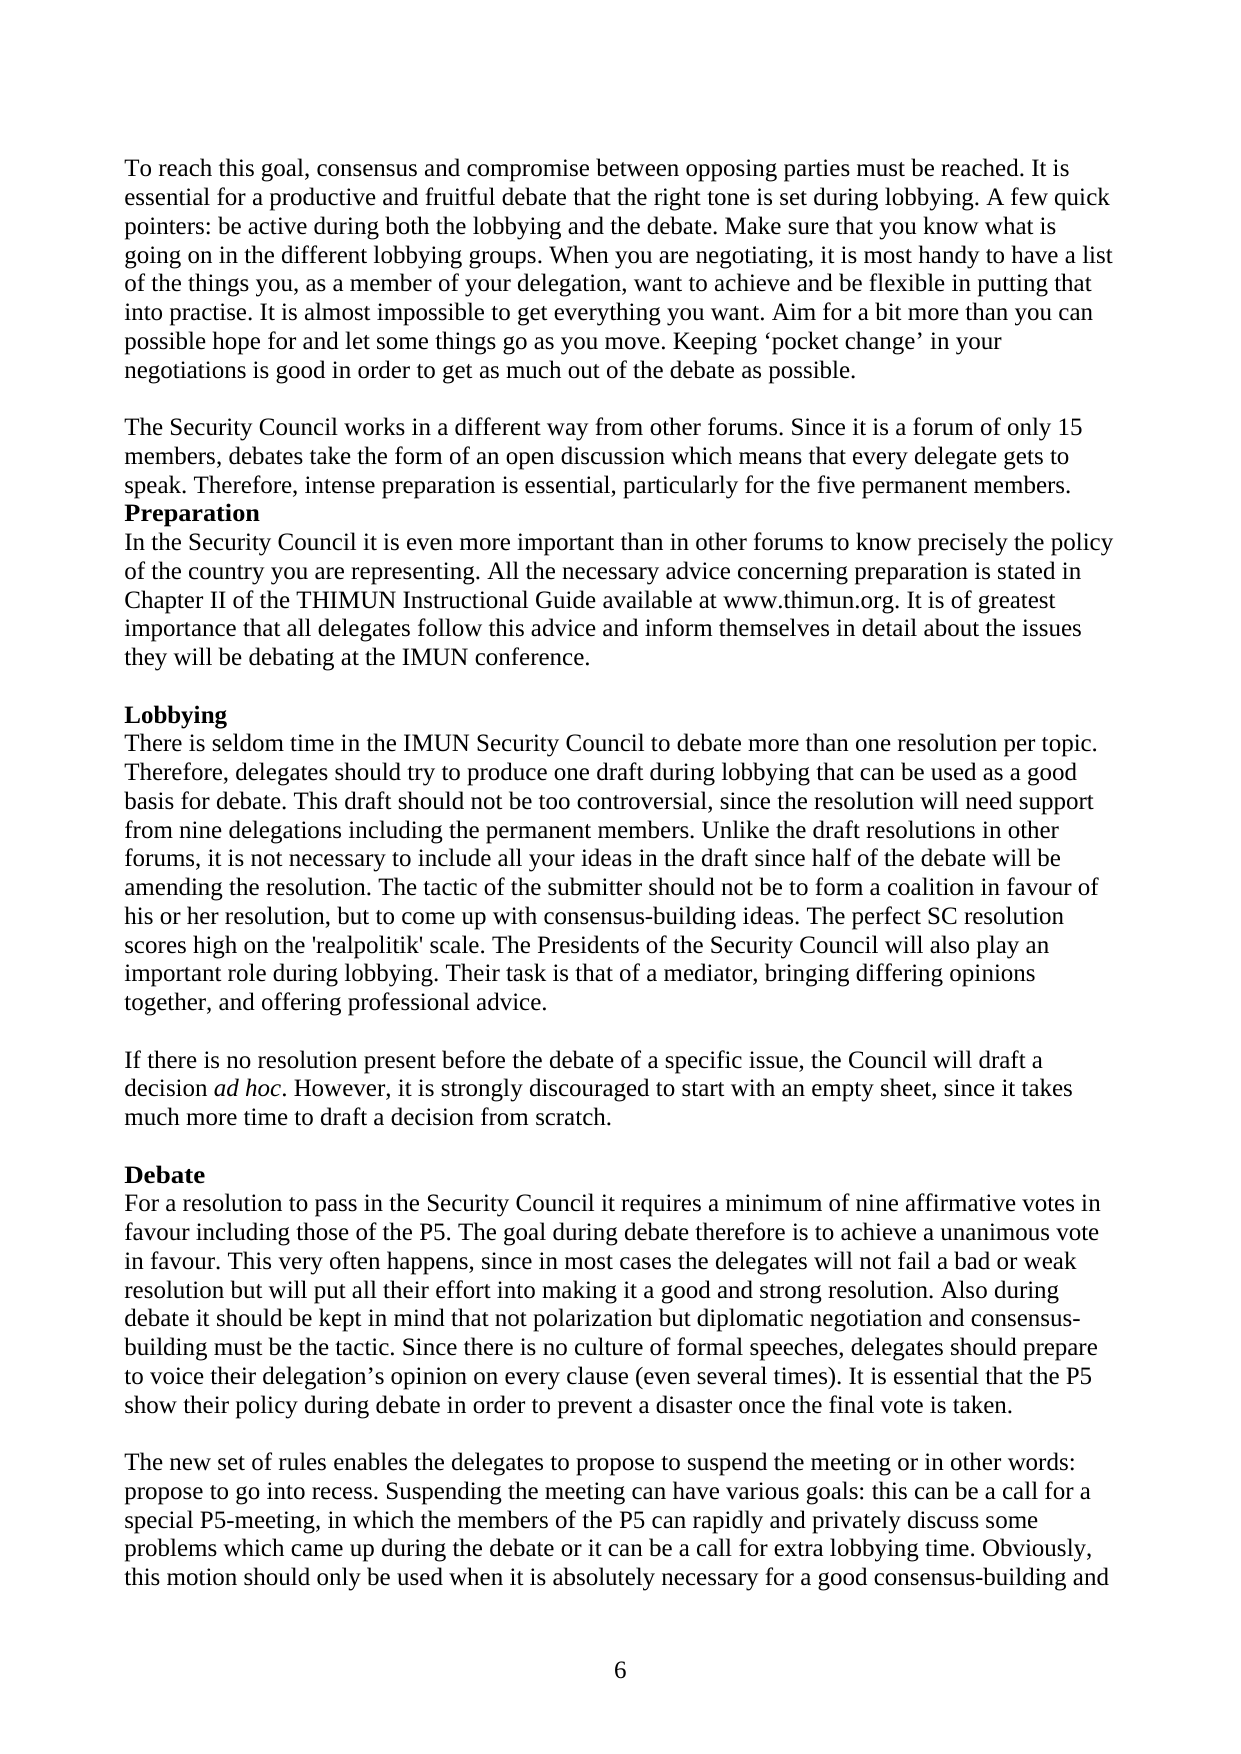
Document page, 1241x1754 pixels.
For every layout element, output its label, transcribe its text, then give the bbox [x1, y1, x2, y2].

text Lobbying [124, 700, 1116, 728]
text There is seldom time in the IMUN Security Council to debate more than one resolution per topic. Therefore, delegates should try to produce one draft during lobbying that can be used as a good basis for debate. This draft should not be too controversial, since the resolution will need support from nine delegations including the permanent members. Unlike the draft resolutions in other forums, it is not necessary to include all your ideas in the draft since half of the debate will be amending the resolution. The tactic of the submitter should not be to form a coalition in favour of his or her resolution, but to come up with consensus-building ideas. The perfect SC resolution scores high on the 'realpolitik' scale. The Presidents of the Security Council will also play an important role during lobbying. Their task is that of a mediator, bringing differing opinions together, and offering professional advice. [124, 728, 1116, 1016]
text In the Security Council it is even more important than in other forums to know precisely the policy of the country you are representing. All the necessary advice concerning preparation is stated in Chapter II of the THIMUN Instructional Guide available at www.thimun.org. It is of greatest importance that all delegates follow this advice and inform themselves in detail about the issues they will be debating at the IMUN conference. [124, 527, 1116, 671]
text Preparation [124, 498, 1116, 527]
text The Security Council works in a different way from other forums. Since it is a forum of only 15 members, debates take the form of an open discussion which means that every delegate gets to speak. Therefore, intense preparation is essential, particularly for the five permanent members. [124, 412, 1116, 498]
text Debate [124, 1160, 1116, 1188]
text For a resolution to pass in the Security Council it requires a minimum of nine affirmative votes in favour including those of the P5. The goal during debate therefore is to achieve a unanimous vote in favour. This very often happens, since in most cases the delegates will not fail a bad or weak resolution but will put all their effort into making it a good and strong resolution. Also during debate it should be kept in mind that not polarization but diplomatic negotiation and consensus-building must be the tactic. Since there is no culture of formal speeches, delegates should prepare to voice their delegation’s opinion on every clause (even several times). It is essential that the P5 show their policy during debate in order to prevent a disaster once the final vote is taken. [124, 1188, 1116, 1418]
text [124, 153, 1116, 383]
text If there is no resolution present before the debate of a specific issue, the Council will draft a decision ad hoc. However, it is strongly discouraged to start with an empty sheet, since it takes much more time to draft a decision from scratch. [124, 1045, 1116, 1131]
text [124, 1447, 1116, 1591]
